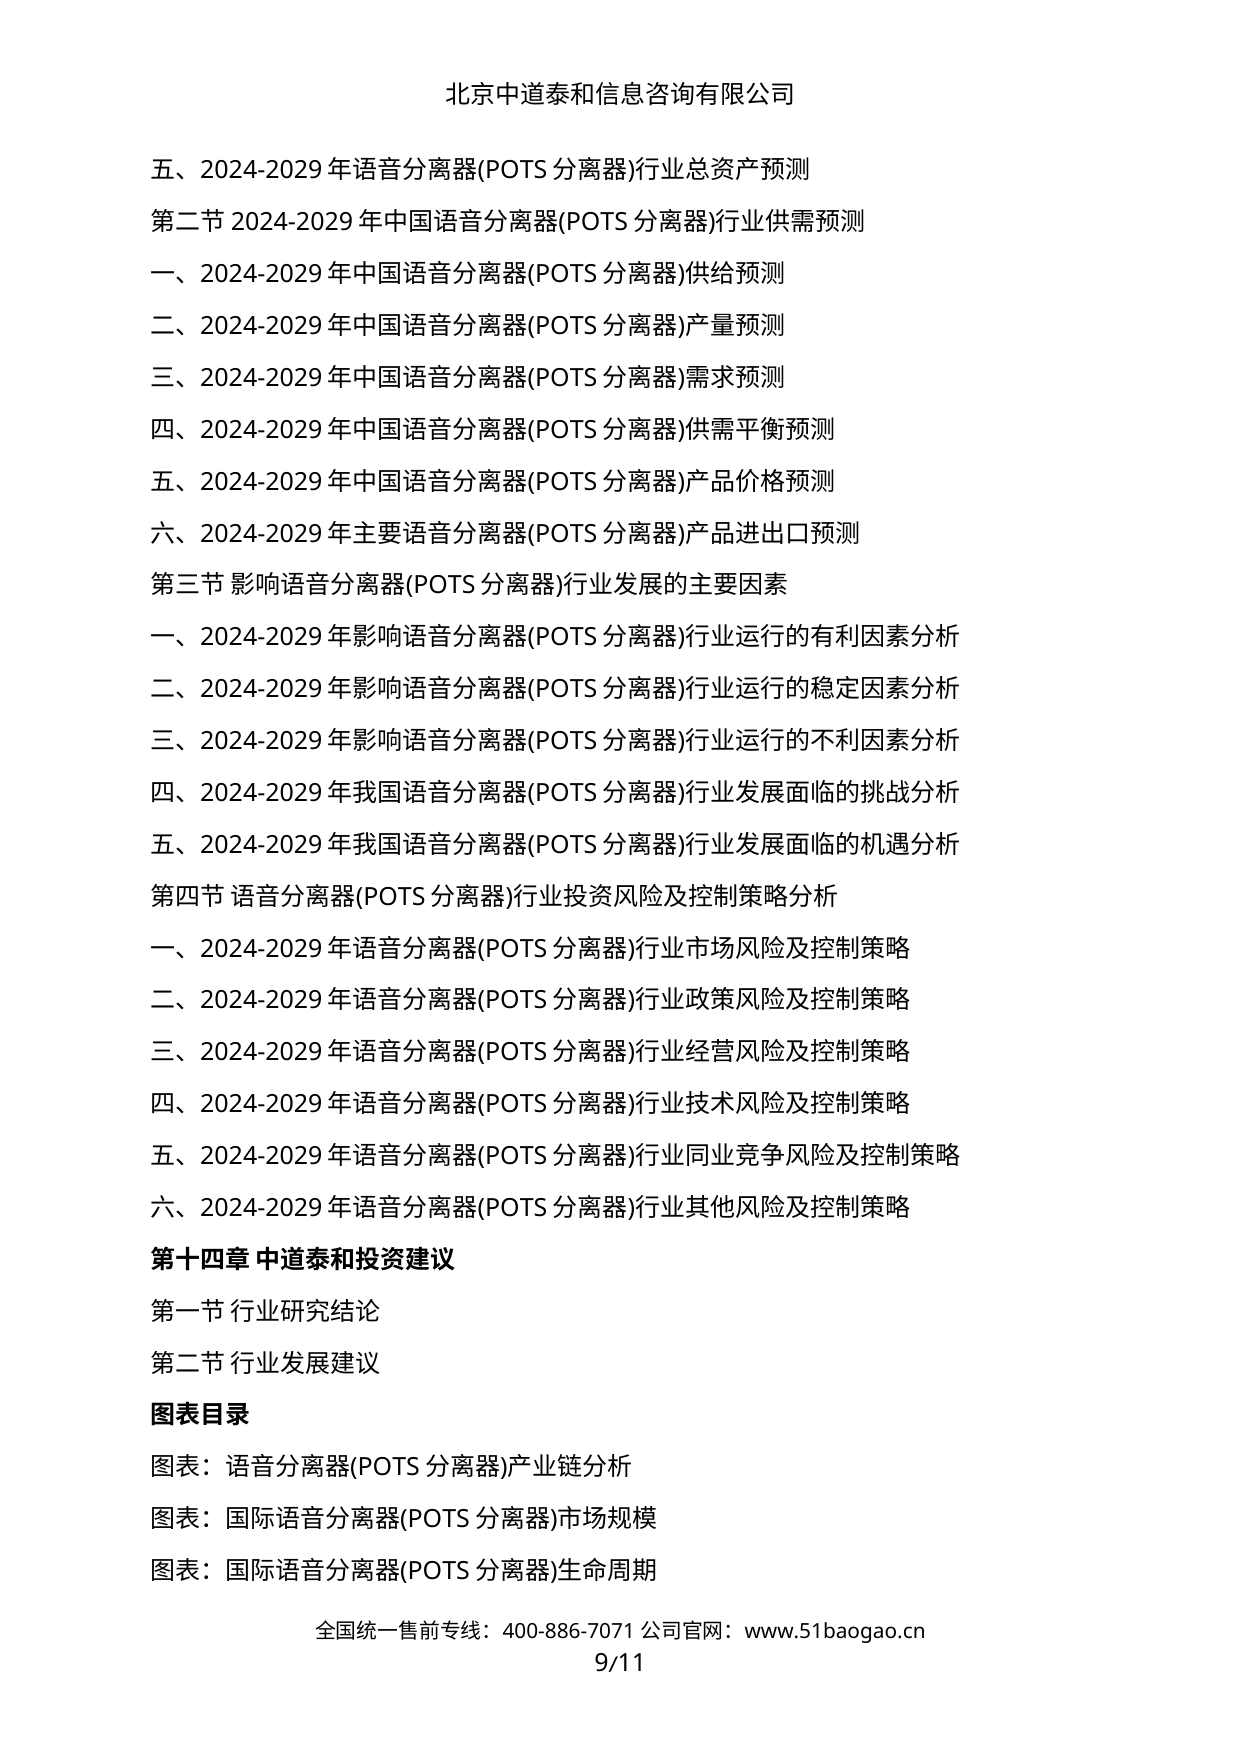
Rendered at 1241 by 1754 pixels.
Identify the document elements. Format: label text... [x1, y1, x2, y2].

text 三、2024-2029年影响语音分离器(POTS分离器)行业运行的不利因素分析 [150, 721, 1090, 757]
text 图表：语音分离器(POTS分离器)产业链分析 [150, 1447, 1090, 1483]
text 六、2024-2029年语音分离器(POTS分离器)行业其他风险及控制策略 [150, 1187, 1090, 1224]
text 第四节 语音分离器(POTS分离器)行业投资风险及控制策略分析 [150, 876, 1090, 912]
text 五、2024-2029年我国语音分离器(POTS分离器)行业发展面临的机遇分析 [150, 824, 1090, 861]
text 三、2024-2029年语音分离器(POTS分离器)行业经营风险及控制策略 [150, 1032, 1090, 1068]
text 六、2024-2029年主要语音分离器(POTS分离器)产品进出口预测 [150, 513, 1090, 549]
text 一、2024-2029年中国语音分离器(POTS分离器)供给预测 [150, 254, 1090, 290]
text 一、2024-2029年语音分离器(POTS分离器)行业市场风险及控制策略 [150, 928, 1090, 964]
text 五、2024-2029年语音分离器(POTS分离器)行业同业竞争风险及控制策略 [150, 1136, 1090, 1172]
text 四、2024-2029年中国语音分离器(POTS分离器)供需平衡预测 [150, 409, 1090, 446]
text 图表：国际语音分离器(POTS分离器)生命周期 [150, 1551, 1090, 1587]
text 四、2024-2029年语音分离器(POTS分离器)行业技术风险及控制策略 [150, 1084, 1090, 1120]
text 图表目录 [150, 1395, 1090, 1431]
text 图表：国际语音分离器(POTS分离器)市场规模 [150, 1499, 1090, 1535]
text 二、2024-2029年语音分离器(POTS分离器)行业政策风险及控制策略 [150, 980, 1090, 1016]
text 二、2024-2029年影响语音分离器(POTS分离器)行业运行的稳定因素分析 [150, 669, 1090, 705]
text 五、2024-2029年中国语音分离器(POTS分离器)产品价格预测 [150, 461, 1090, 497]
text 三、2024-2029年中国语音分离器(POTS分离器)需求预测 [150, 357, 1090, 394]
text 第三节 影响语音分离器(POTS分离器)行业发展的主要因素 [150, 565, 1090, 601]
text 一、2024-2029年影响语音分离器(POTS分离器)行业运行的有利因素分析 [150, 617, 1090, 653]
text 第十四章 中道泰和投资建议 [150, 1239, 1090, 1276]
text 第二节 2024-2029年中国语音分离器(POTS分离器)行业供需预测 [150, 202, 1090, 238]
text 第二节 行业发展建议 [150, 1343, 1090, 1379]
text 五、2024-2029年语音分离器(POTS分离器)行业总资产预测 [150, 150, 1090, 186]
text 二、2024-2029年中国语音分离器(POTS分离器)产量预测 [150, 306, 1090, 342]
text 第一节 行业研究结论 [150, 1291, 1090, 1327]
text 四、2024-2029年我国语音分离器(POTS分离器)行业发展面临的挑战分析 [150, 772, 1090, 809]
